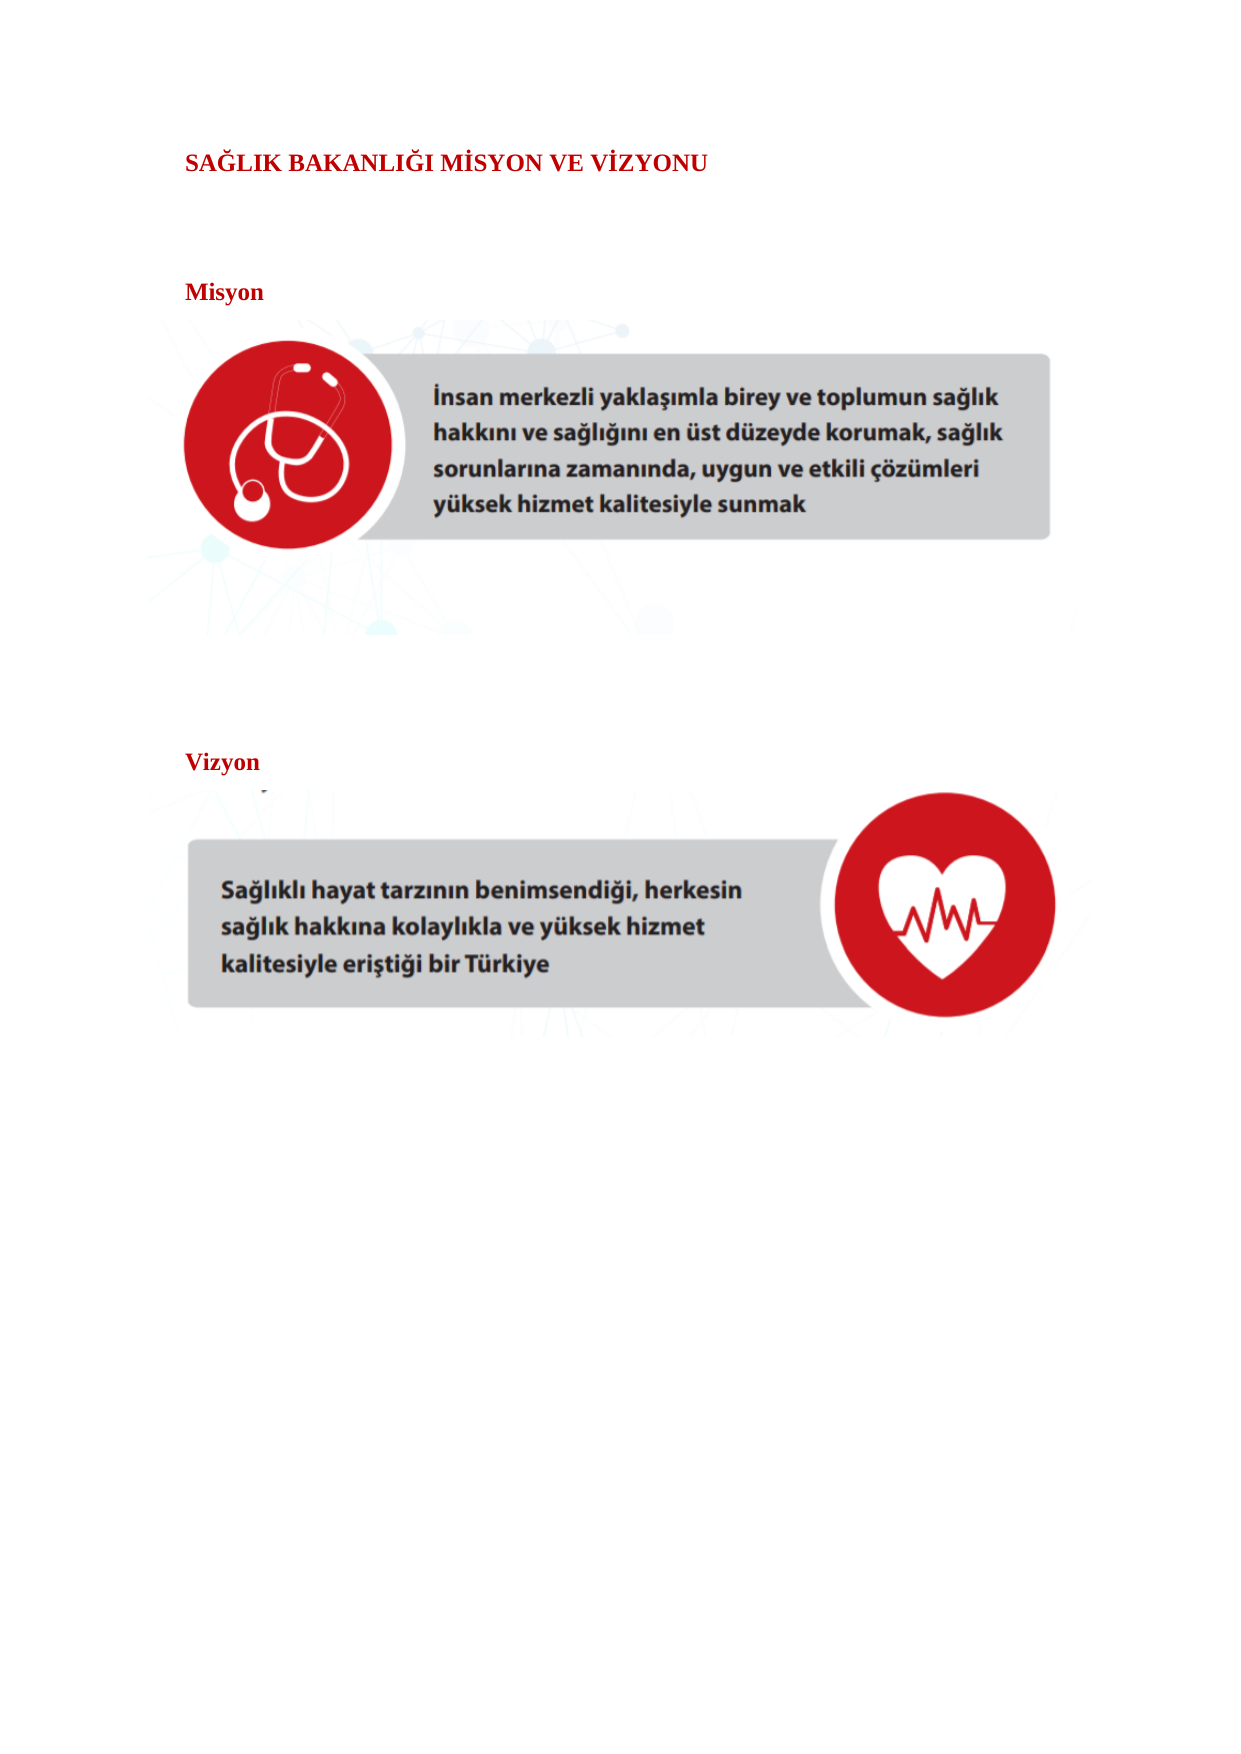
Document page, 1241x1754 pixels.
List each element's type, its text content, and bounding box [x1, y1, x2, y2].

text SAĞLIK BAKANLIĞI MİSYON VE VİZYONU [185, 148, 1093, 176]
text Vizyon [185, 747, 1093, 776]
picture [147, 790, 1093, 1037]
picture [147, 320, 1078, 635]
text Misyon [185, 277, 1093, 306]
